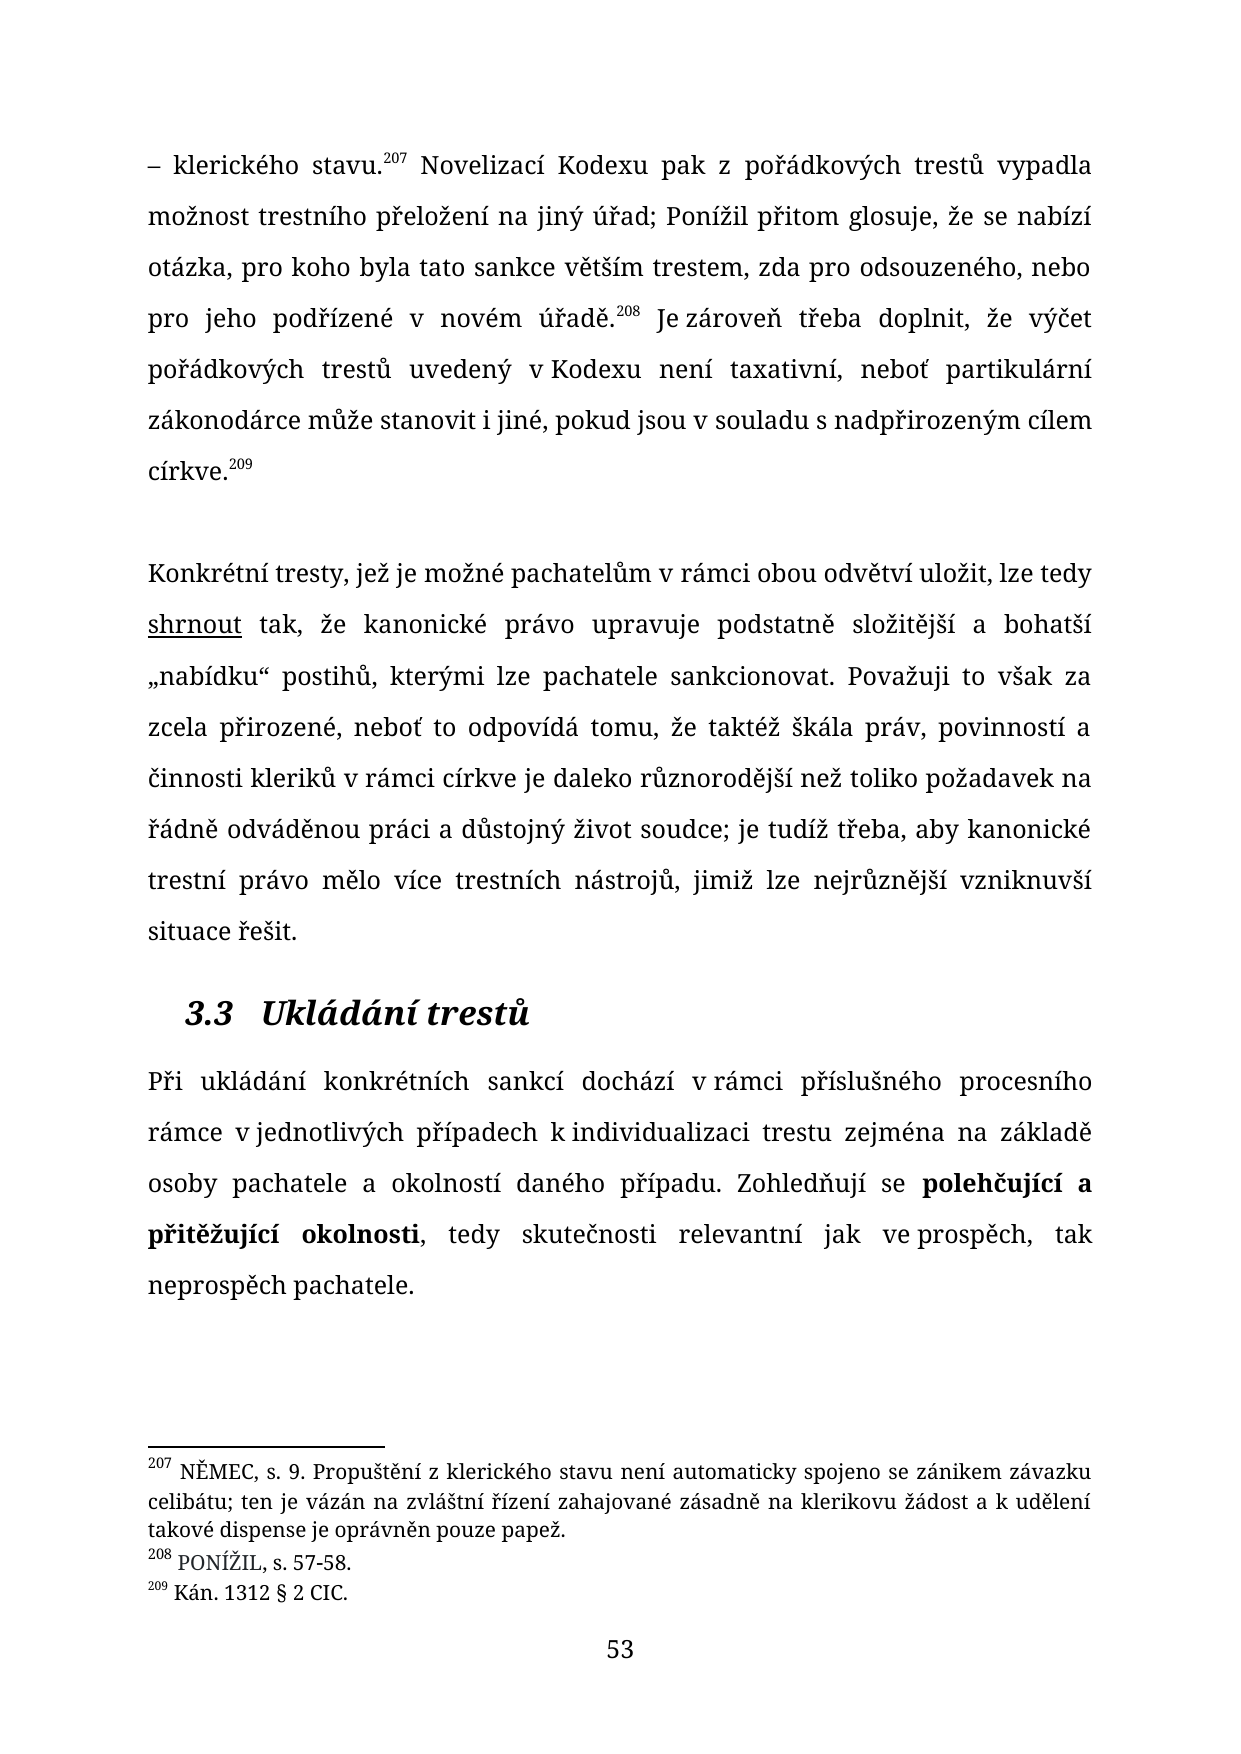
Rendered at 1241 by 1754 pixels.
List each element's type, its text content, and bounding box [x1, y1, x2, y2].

text Konkrétní tresty, jež je možné pachatelům v rámci obou odvětví uložit, lze tedy shrnout tak, že kanonické právo upravuje podstatně složitější a bohatší „nabídku“ postihů, kterými lze pachatele sankcionovat. Považuji to však za zcela přirozené, neboť to odpovídá tomu, že taktéž škála práv, povinností a činnosti kleriků v rámci církve je daleko různorodější než toliko požadavek na řádně odváděnou práci a důstojný život soudce; je tudíž třeba, aby kanonické trestní právo mělo více trestních nástrojů, jimiž lze nejrůznější vzniknuvší situace řešit. [148, 556, 1092, 947]
subtitle Ukládání trestů [185, 989, 1092, 1035]
text Při ukládání konkrétních sankcí dochází v rámci příslušného procesního rámce v jednotlivých případech k individualizaci trestu zejména na základě osoby pachatele a okolností daného případu. Zohledňují se polehčující a přitěžující okolnosti, tedy skutečnosti relevantní jak ve prospěch, tak neprospěch pachatele. [148, 1064, 1092, 1302]
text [148, 148, 1092, 488]
